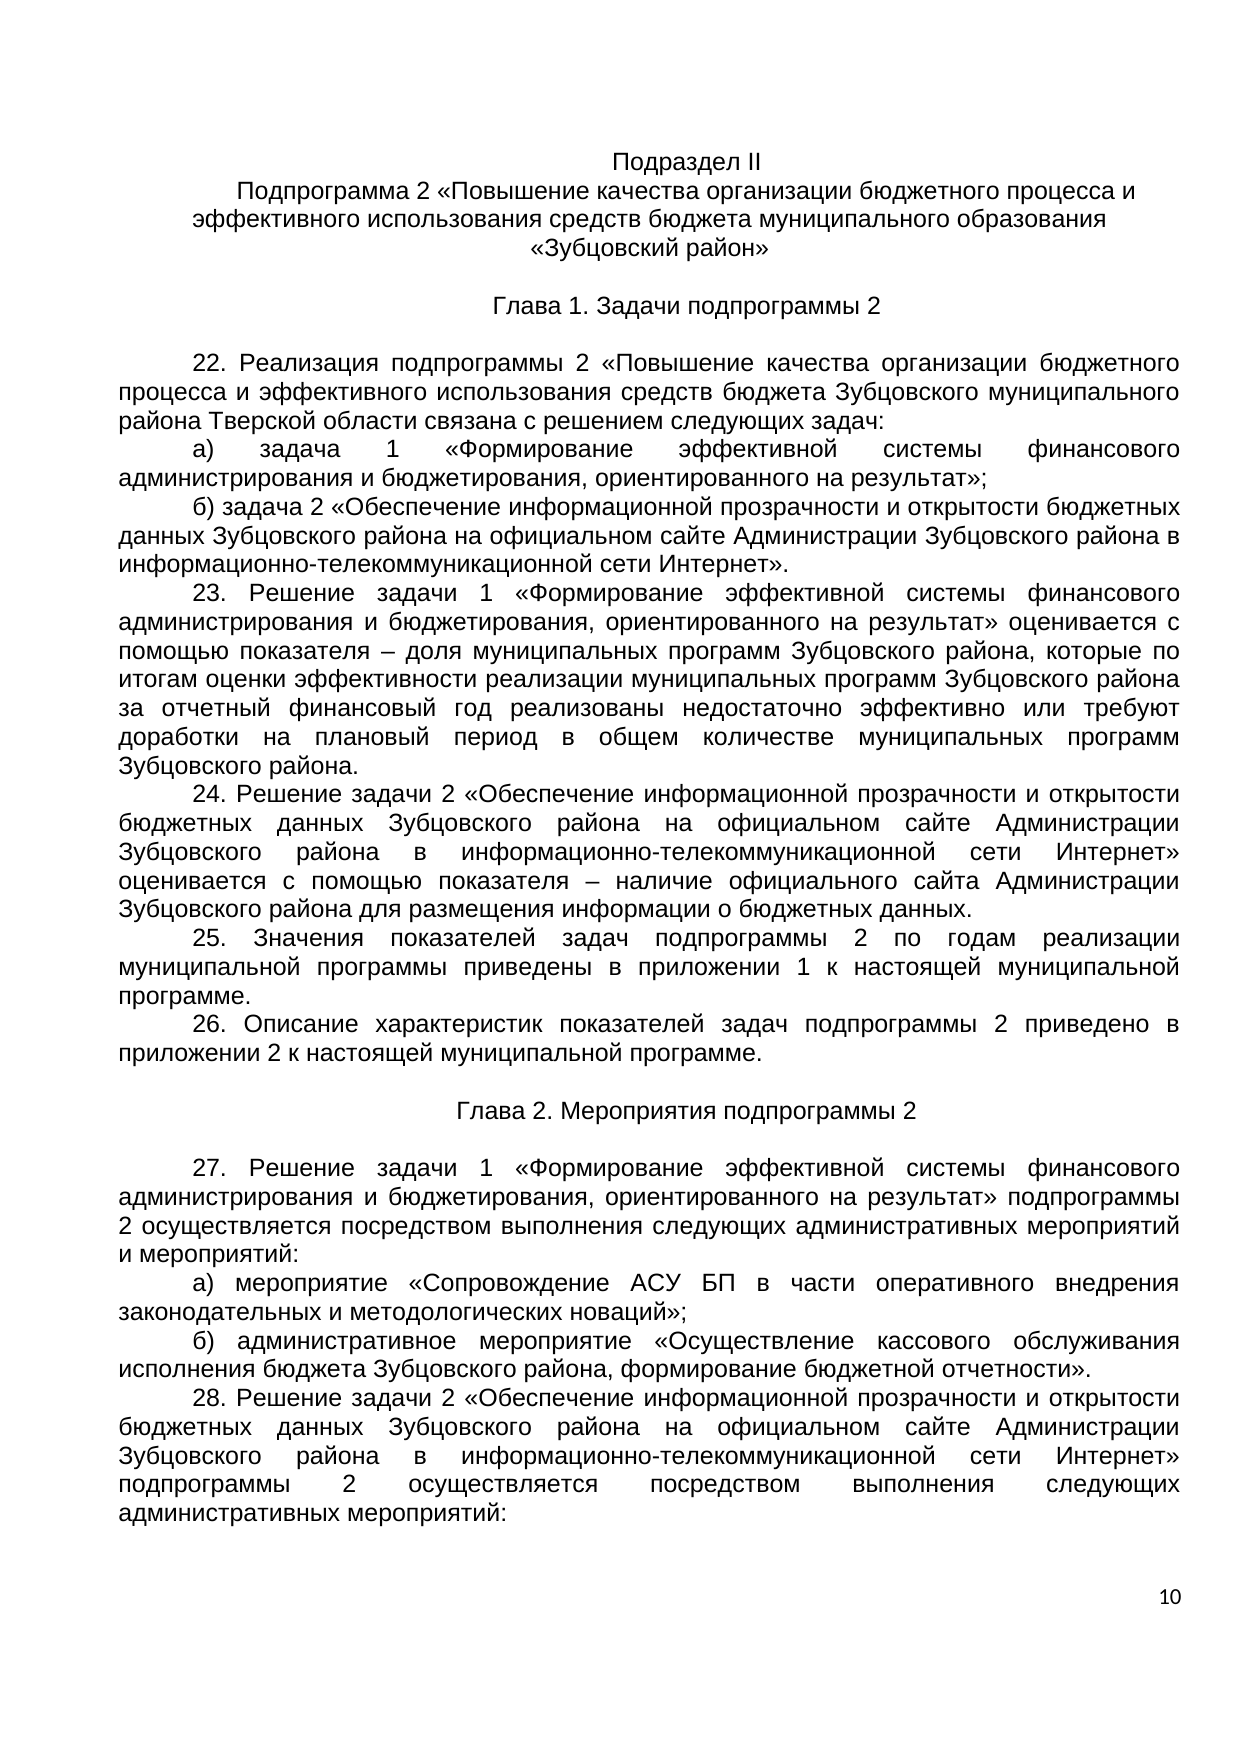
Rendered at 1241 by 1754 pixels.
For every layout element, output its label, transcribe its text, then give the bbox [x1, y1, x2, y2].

text 26. Описание характеристик показателей задач подпрограммы 2 приведено в приложении 2 к настоящей муниципальной программе. [118, 1009, 1181, 1067]
text Подпрограмма 2 «Повышение качества организации бюджетного процесса и эффективного использования средств бюджета муниципального образования «Зубцовский район» [118, 176, 1181, 262]
text а) задача 1 «Формирование эффективной системы финансового администрирования и бюджетирования, ориентированного на результат»; [118, 434, 1181, 492]
text а) мероприятие «Сопровождение АСУ БП в части оперативного внедрения законодательных и методологических новаций»; [118, 1268, 1181, 1326]
text 23. Решение задачи 1 «Формирование эффективной системы финансового администрирования и бюджетирования, ориентированного на результат» оценивается с помощью показателя – доля муниципальных программ Зубцовского района, которые по итогам оценки эффективности реализации муниципальных программ Зубцовского района за отчетный финансовый год реализованы недостаточно эффективно или требуют доработки на плановый период в общем количестве муниципальных программ Зубцовского района. [118, 578, 1181, 779]
text Подраздел II [118, 147, 1181, 176]
text б) административное мероприятие «Осуществление кассового обслуживания исполнения бюджета Зубцовского района, формирование бюджетной отчетности». [118, 1326, 1181, 1383]
text 28. Решение задачи 2 «Обеспечение информационной прозрачности и открытости бюджетных данных Зубцовского района на официальном сайте Администрации Зубцовского района в информационно-телекоммуникационной сети Интернет» подпрограммы 2 осуществляется посредством выполнения следующих административных мероприятий: [118, 1383, 1181, 1527]
text 27. Решение задачи 1 «Формирование эффективной системы финансового администрирования и бюджетирования, ориентированного на результат» подпрограммы 2 осуществляется посредством выполнения следующих административных мероприятий и мероприятий: [118, 1153, 1181, 1268]
text 24. Решение задачи 2 «Обеспечение информационной прозрачности и открытости бюджетных данных Зубцовского района на официальном сайте Администрации Зубцовского района в информационно-телекоммуникационной сети Интернет» оценивается с помощью показателя – наличие официального сайта Администрации Зубцовского района для размещения информации о бюджетных данных. [118, 779, 1181, 923]
text Глава 2. Мероприятия подпрограммы 2 [118, 1096, 1181, 1124]
text Глава 1. Задачи подпрограммы 2 [118, 291, 1181, 319]
text 25. Значения показателей задач подпрограммы 2 по годам реализации муниципальной программы приведены в приложении 1 к настоящей муниципальной программе. [118, 923, 1181, 1009]
text 22. Реализация подпрограммы 2 «Повышение качества организации бюджетного процесса и эффективного использования средств бюджета Зубцовского муниципального района Тверской области связана с решением следующих задач: [118, 348, 1181, 434]
text б) задача 2 «Обеспечение информационной прозрачности и открытости бюджетных данных Зубцовского района на официальном сайте Администрации Зубцовского района в информационно-телекоммуникационной сети Интернет». [118, 492, 1181, 578]
